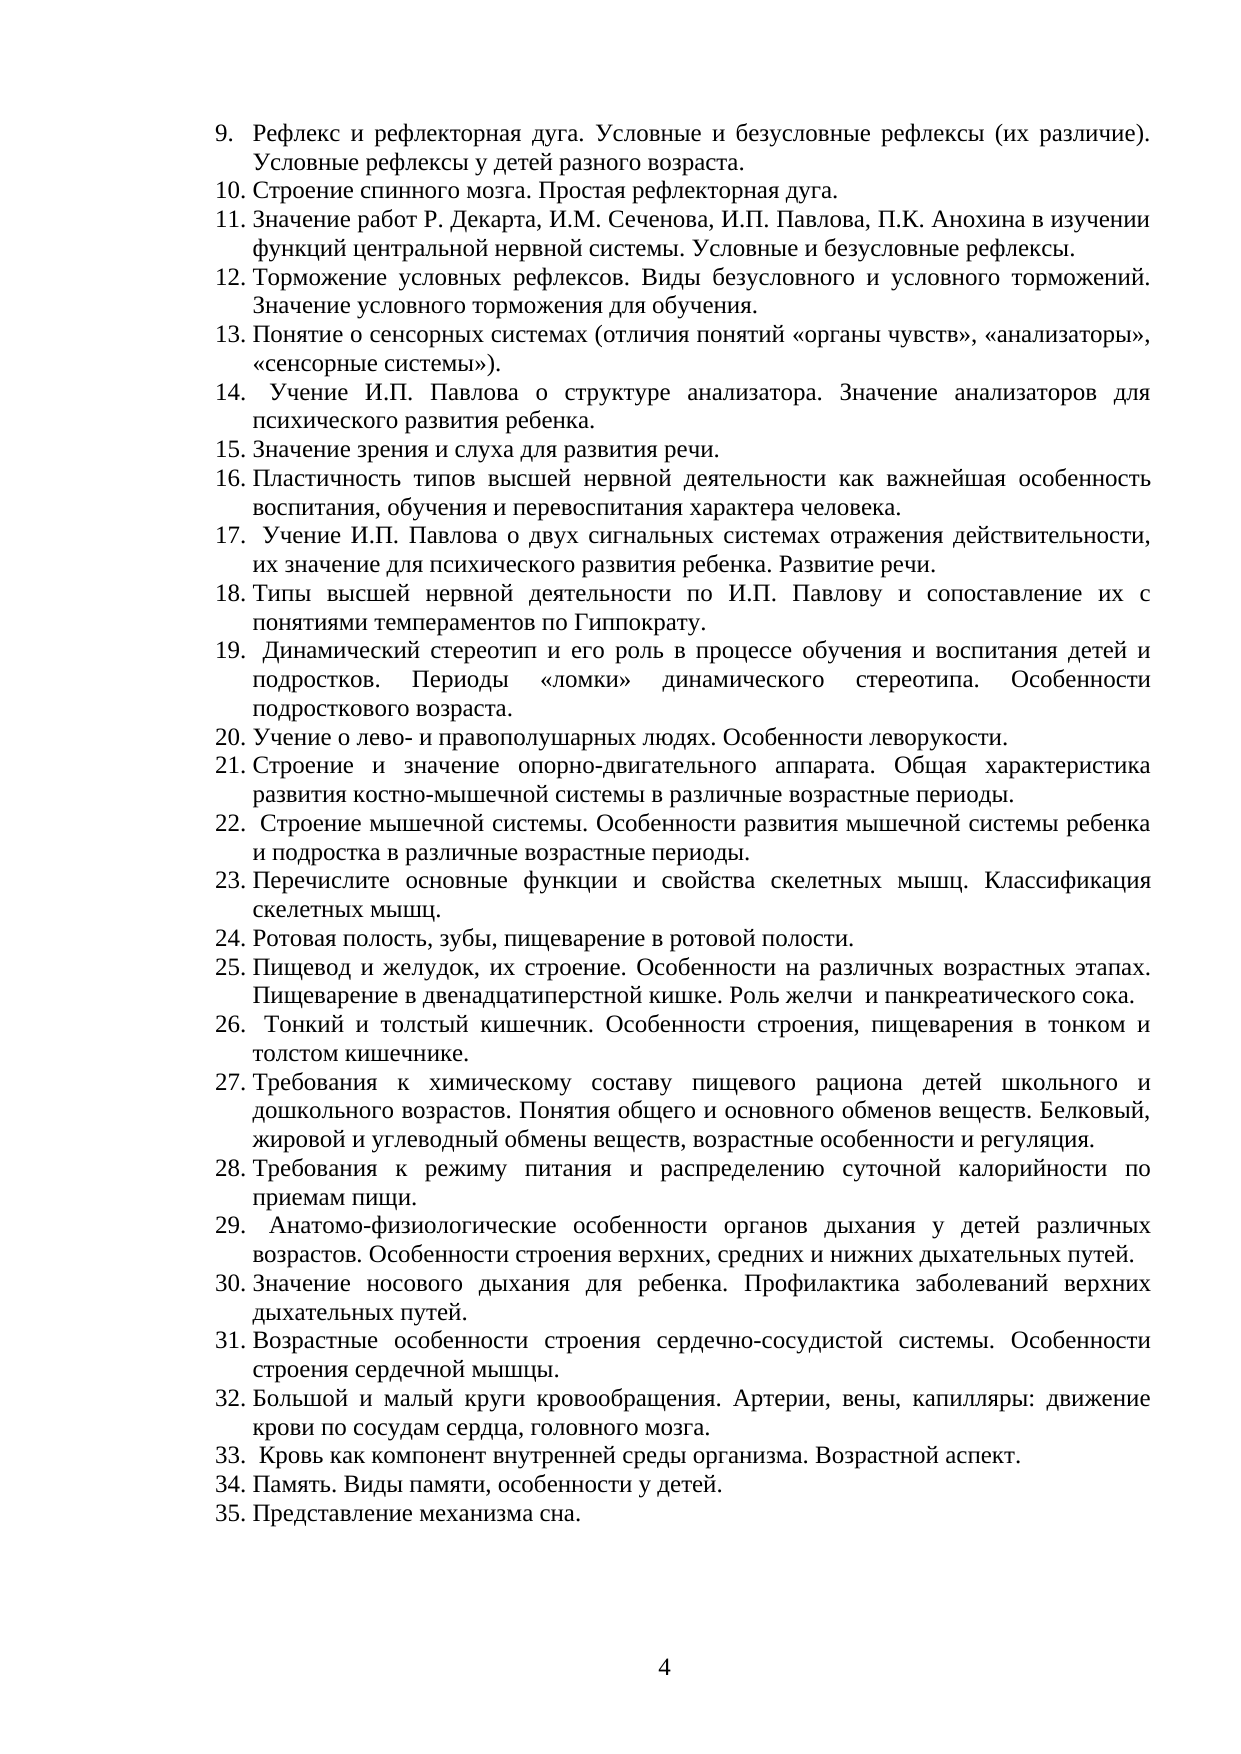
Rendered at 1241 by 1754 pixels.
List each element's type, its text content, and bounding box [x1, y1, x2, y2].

list Значение работ Р. Декарта, И.М. Сеченова, И.П. Павлова, П.К. Анохина в изучении функций центральной нервной системы. Условные и безусловные рефлексы. [215, 204, 1152, 262]
list Учение о лево- и правополушарных людях. Особенности леворукости. [215, 722, 1152, 751]
list Значение зрения и слуха для развития речи. [215, 434, 1152, 463]
list Тонкий и толстый кишечник. Особенности строения, пищеварения в тонком и толстом кишечнике. [215, 1009, 1152, 1067]
list Требования к режиму питания и распределению суточной калорийности по приемам пищи. [215, 1153, 1152, 1211]
list Анатомо-физиологические особенности органов дыхания у детей различных возрастов. Особенности строения верхних, средних и нижних дыхательных путей. [215, 1211, 1152, 1268]
list Торможение условных рефлексов. Виды безусловного и условного торможений. Значение условного торможения для обучения. [215, 262, 1152, 319]
list Рефлекс и рефлекторная дуга. Условные и безусловные рефлексы (их различие). Условные рефлексы у детей разного возраста. [215, 118, 1152, 176]
list Большой и малый круги кровообращения. Артерии, вены, капилляры: движение крови по сосудам сердца, головного мозга. [215, 1383, 1152, 1441]
list Строение и значение опорно-двигательного аппарата. Общая характеристика развития костно-мышечной системы в различные возрастные периоды. [215, 751, 1152, 808]
list Пищевод и желудок, их строение. Особенности на различных возрастных этапах. Пищеварение в двенадцатиперстной кишке. Роль желчи и панкреатического сока. [215, 952, 1152, 1009]
list Учение И.П. Павлова о двух сигнальных системах отражения действительности, их значение для психического развития ребенка. Развитие речи. [215, 521, 1152, 578]
list Кровь как компонент внутренней среды организма. Возрастной аспект. [215, 1441, 1152, 1469]
list Требования к химическому составу пищевого рациона детей школьного и дошкольного возрастов. Понятия общего и основного обменов веществ. Белковый, жировой и углеводный обмены веществ, возрастные особенности и регуляция. [215, 1067, 1152, 1153]
list Представление механизма сна. [215, 1498, 1152, 1527]
list Перечислите основные функции и свойства скелетных мышц. Классификация скелетных мышц. [215, 866, 1152, 923]
list Понятие о сенсорных системах (отличия понятий «органы чувств», «анализаторы», «сенсорные системы»). [215, 319, 1152, 377]
list Пластичность типов высшей нервной деятельности как важнейшая особенность воспитания, обучения и перевоспитания характера человека. [215, 463, 1152, 521]
list Учение И.П. Павлова о структуре анализатора. Значение анализаторов для психического развития ребенка. [215, 377, 1152, 434]
list Типы высшей нервной деятельности по И.П. Павлову и сопоставление их с понятиями темпераментов по Гиппократу. [215, 578, 1152, 636]
list Значение носового дыхания для ребенка. Профилактика заболеваний верхних дыхательных путей. [215, 1268, 1152, 1326]
list Память. Виды памяти, особенности у детей. [215, 1469, 1152, 1498]
list Ротовая полость, зубы, пищеварение в ротовой полости. [215, 923, 1152, 952]
list Динамический стереотип и его роль в процессе обучения и воспитания детей и подростков. Периоды «ломки» динамического стереотипа. Особенности подросткового возраста. [215, 636, 1152, 722]
list Возрастные особенности строения сердечно-сосудистой системы. Особенности строения сердечной мышцы. [215, 1326, 1152, 1383]
list Строение мышечной системы. Особенности развития мышечной системы ребенка и подростка в различные возрастные периоды. [215, 808, 1152, 866]
list Строение спинного мозга. Простая рефлекторная дуга. [215, 176, 1152, 204]
